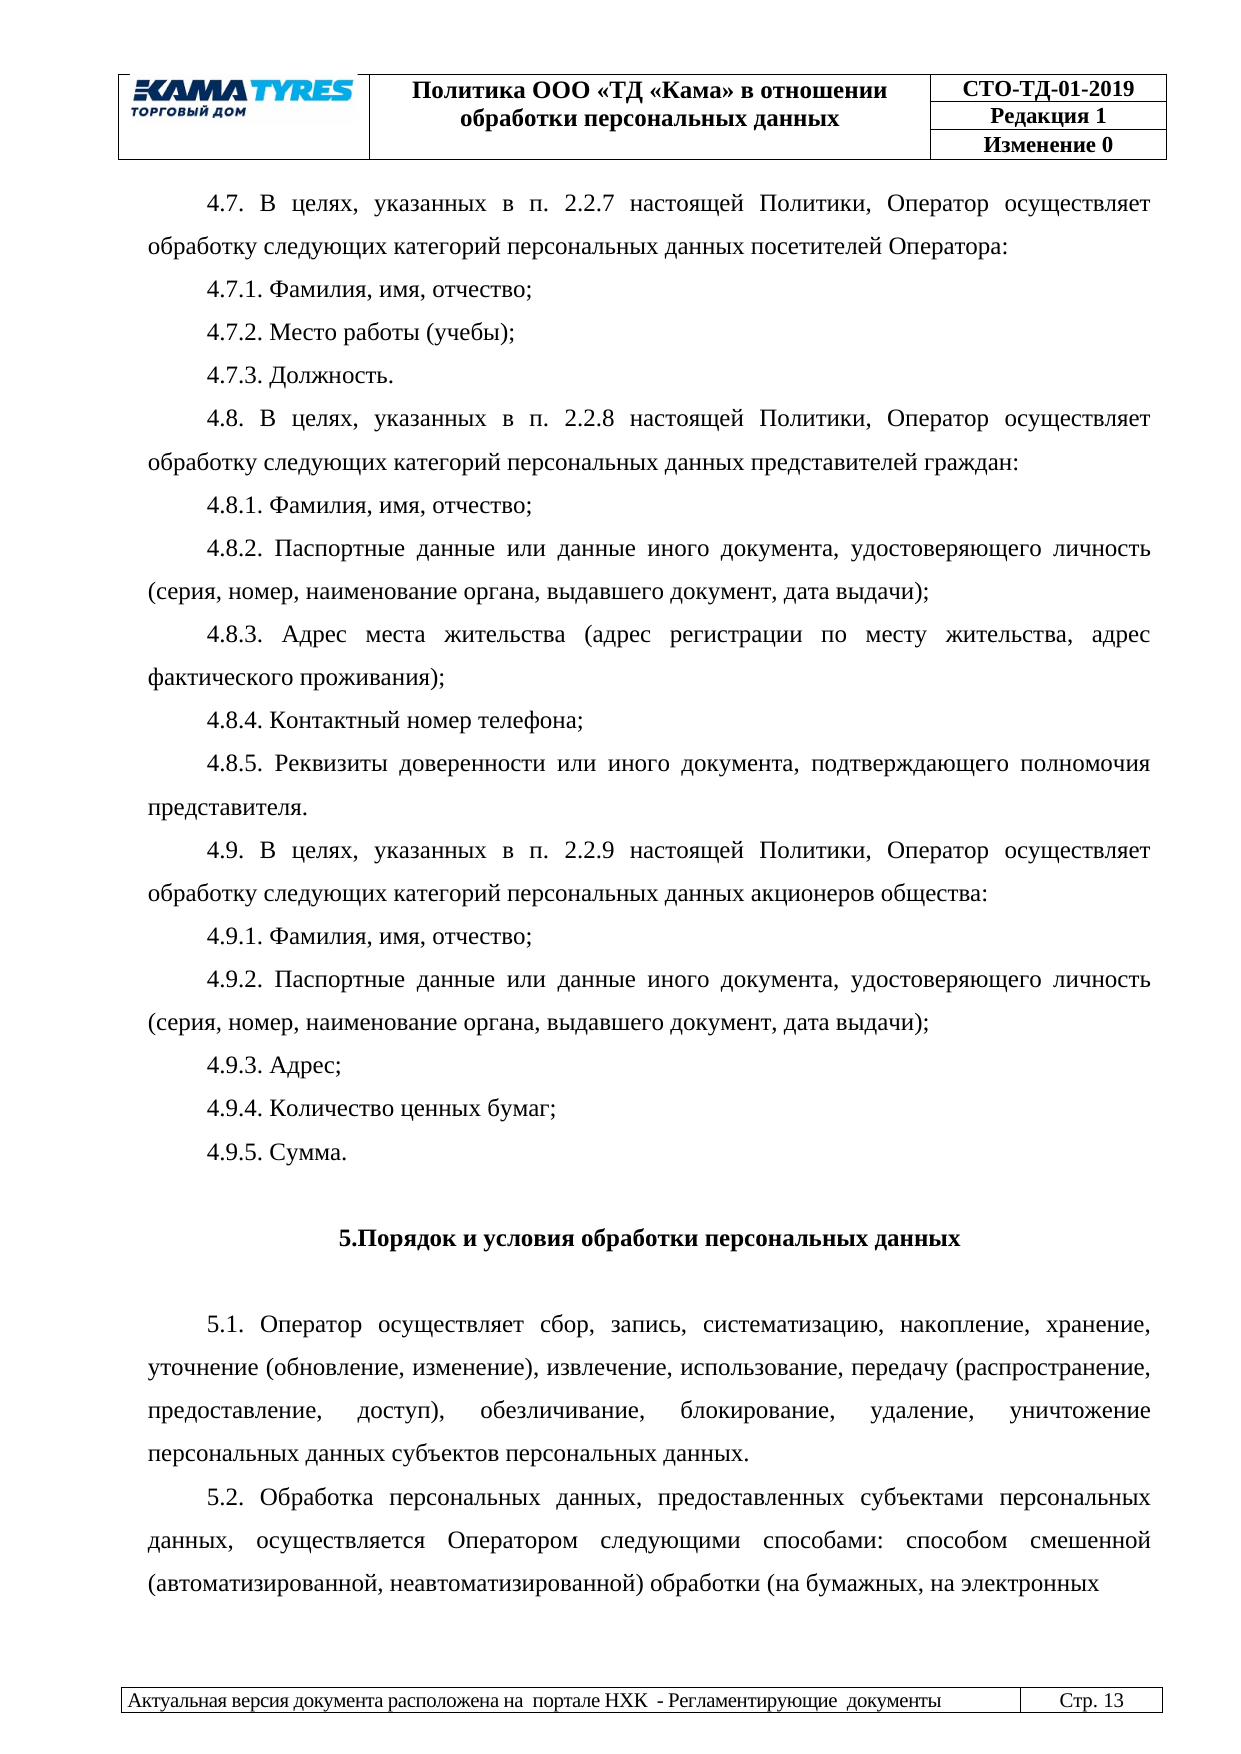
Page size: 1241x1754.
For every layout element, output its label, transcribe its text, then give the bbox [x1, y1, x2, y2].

text 4.7. В целях, указанных в п. 2.2.7 настоящей Политики, Оператор осуществляет обработку следующих категорий персональных данных посетителей Оператора: [148, 188, 1152, 260]
text 5.Порядок и условия обработки персональных данных [148, 1223, 1152, 1252]
text 4.7.1. Фамилия, имя, отчество; [148, 274, 1152, 303]
text 4.8.1. Фамилия, имя, отчество; [148, 490, 1152, 518]
text 4.8.5. Реквизиты доверенности или иного документа, подтверждающего полномочия представителя. [148, 748, 1152, 820]
text 4.7.3. Должность. [148, 360, 1152, 389]
text 4.7.2. Место работы (учебы); [148, 317, 1152, 346]
text 4.8.3. Адрес места жительства (адрес регистрации по месту жительства, адрес фактического проживания); [148, 619, 1152, 691]
text 4.9.3. Адрес; [148, 1050, 1152, 1079]
text 4.9.5. Сумма. [148, 1137, 1152, 1165]
picture [129, 74, 358, 125]
text 4.9.1. Фамилия, имя, отчество; [148, 921, 1152, 950]
text 4.8.2. Паспортные данные или данные иного документа, удостоверяющего личность (серия, номер, наименование органа, выдавшего документ, дата выдачи); [148, 533, 1152, 605]
text 4.9.2. Паспортные данные или данные иного документа, удостоверяющего личность (серия, номер, наименование органа, выдавшего документ, дата выдачи); [148, 964, 1152, 1036]
text 4.9.4. Количество ценных бумаг; [148, 1093, 1152, 1122]
text 4.8. В целях, указанных в п. 2.2.8 настоящей Политики, Оператор осуществляет обработку следующих категорий персональных данных представителей граждан: [148, 403, 1152, 475]
text 5.1. Оператор осуществляет сбор, запись, систематизацию, накопление, хранение, уточнение (обновление, изменение), извлечение, использование, передачу (распространение, предоставление, доступ), обезличивание, блокирование, удаление, уничтожение персональных данных субъектов персональных данных. [148, 1309, 1152, 1467]
text 4.8.4. Контактный номер телефона; [148, 705, 1152, 734]
text 4.9. В целях, указанных в п. 2.2.9 настоящей Политики, Оператор осуществляет обработку следующих категорий персональных данных акционеров общества: [148, 835, 1152, 907]
text 5.2. Обработка персональных данных, предоставленных субъектами персональных данных, осуществляется Оператором следующими способами: способом смешенной (автоматизированной, неавтоматизированной) обработки (на бумажных, на электронных [148, 1482, 1152, 1597]
